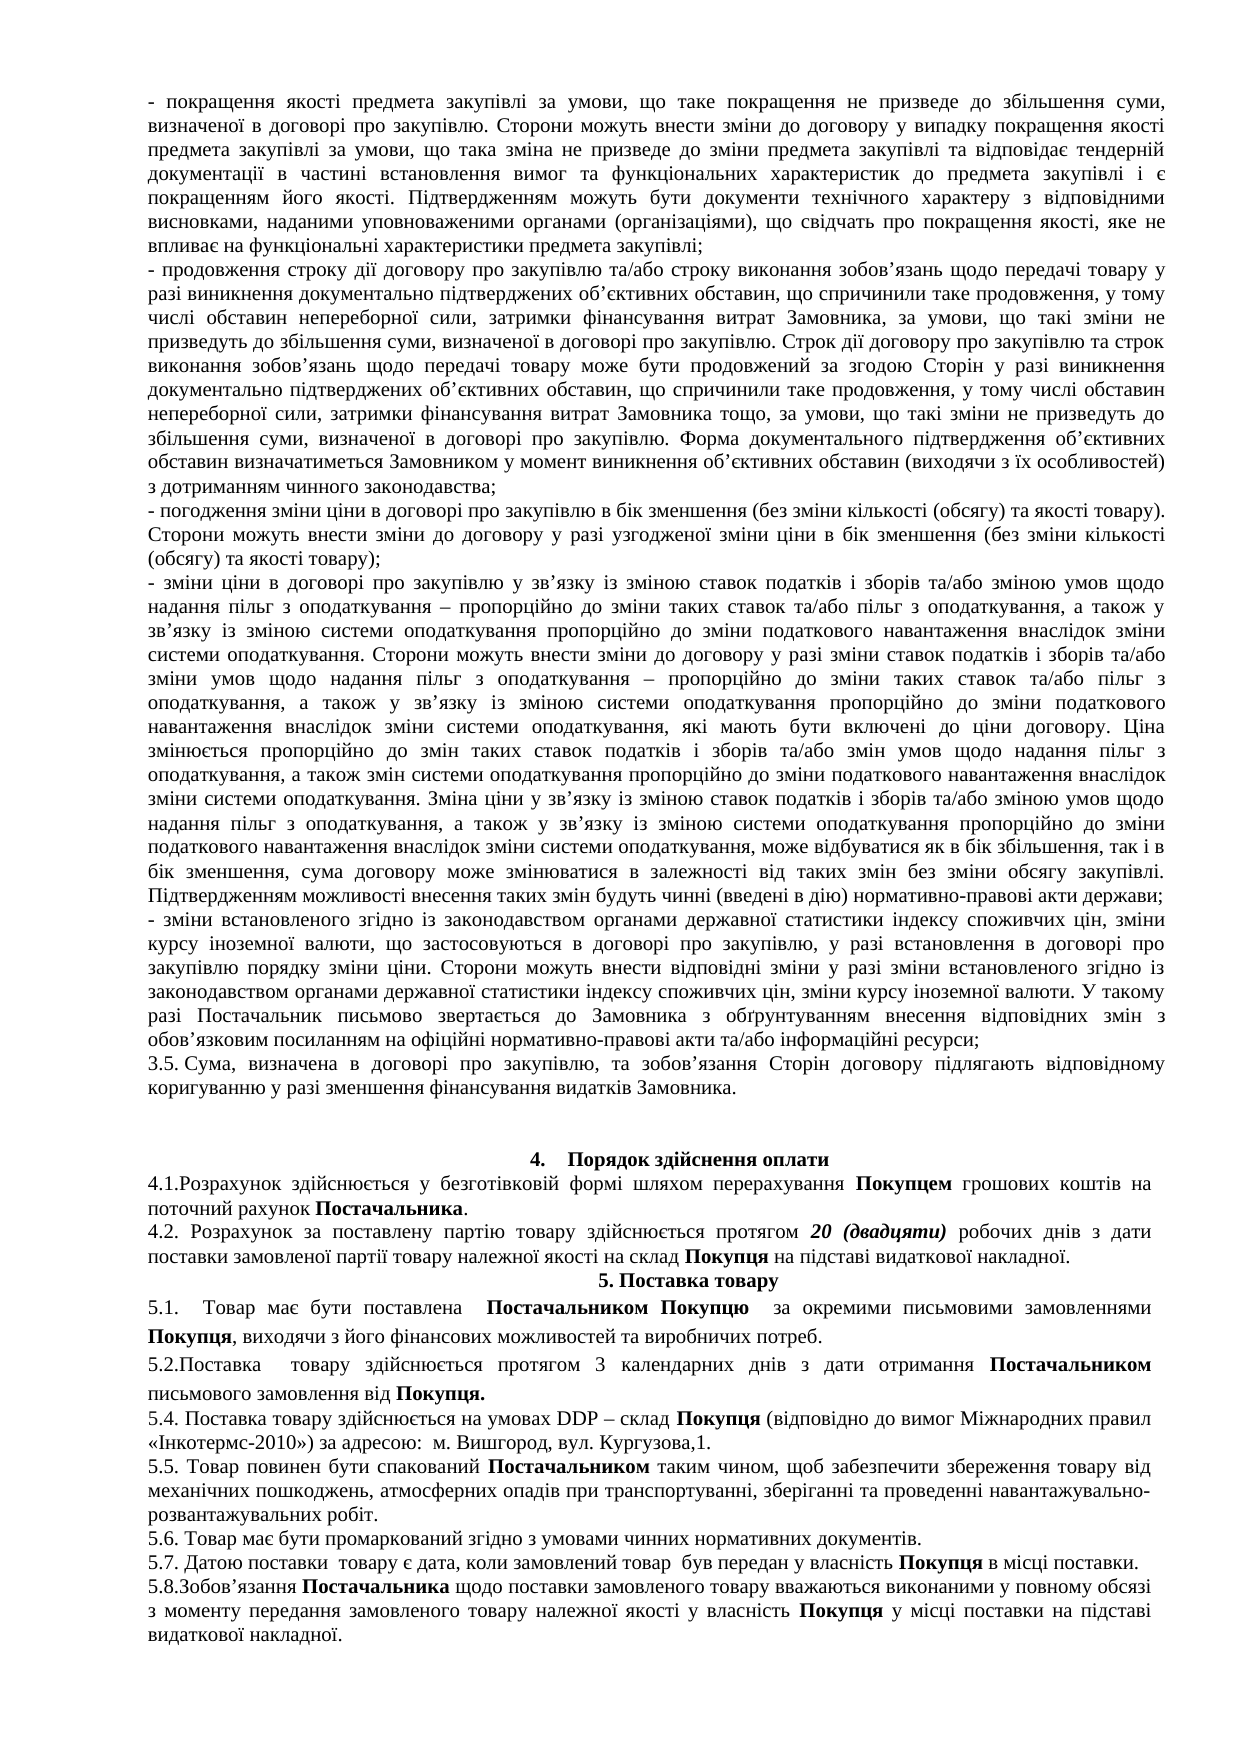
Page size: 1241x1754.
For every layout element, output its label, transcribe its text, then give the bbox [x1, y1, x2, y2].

text - покращення якості предмета закупівлі за умови, що таке покращення не призведе до збільшення суми, визначеної в договорі про закупівлю. Сторони можуть внести зміни до договору у випадку покращення якості предмета закупівлі за умови, що така зміна не призведе до зміни предмета закупівлі та відповідає тендерній документації в частині встановлення вимог та функціональних характеристик до предмета закупівлі і є покращенням його якості. Підтвердженням можуть бути документи технічного характеру з відповідними висновками, наданими уповноваженими органами (організаціями), що свідчать про покращення якості, яке не впливає на функціональні характеристики предмета закупівлі; [148, 88, 1167, 257]
text - погодження зміни ціни в договорі про закупівлю в бік зменшення (без зміни кількості (обсягу) та якості товару). Сторони можуть внести зміни до договору у разі узгодженої зміни ціни в бік зменшення (без зміни кількості (обсягу) та якості товару); [148, 498, 1167, 570]
text 5.8.Зобов’язання Постачальника щодо поставки замовленого товару вважаються виконаними у повному обсязі з моменту передання замовленого товару належної якості у власність Покупця у місці поставки на підставі видаткової накладної. [148, 1574, 1152, 1646]
text 5.1. Товар має бути поставлена Постачальником Покупцю за окремими письмовими замовленнями Покупця, виходячи з його фінансових можливостей та виробничих потреб. [148, 1292, 1152, 1349]
text 5.5. Товар повинен бути спакований Постачальником таким чином, щоб забезпечити збереження товару від механічних пошкоджень, атмосферних опадів при транспортуванні, зберіганні та проведенні навантажувально-розвантажувальних робіт. [148, 1454, 1152, 1526]
text 5. Поставка товару [148, 1268, 1155, 1292]
list Порядок здійснення оплати [204, 1147, 1155, 1171]
text 5.7. Датою поставки товару є дата, коли замовлений товар був передан у власність Покупця в місці поставки. [148, 1550, 1155, 1574]
text 5.4. Поставка товару здійснюється на умовах DDP – склад Покупця (відповідно до вимог Міжнародних правил «Інкотермс-2010») за адресою: м. Вишгород, вул. Кургузова,1. [148, 1406, 1152, 1454]
text - зміни встановленого згідно із законодавством органами державної статистики індексу споживчих цін, зміни курсу іноземної валюти, що застосовуються в договорі про закупівлю, у разі встановлення в договорі про закупівлю порядку зміни ціни. Сторони можуть внести відповідні зміни у разі зміни встановленого згідно із законодавством органами державної статистики індексу споживчих цін, зміни курсу іноземної валюти. У такому разі Постачальник письмово звертається до Замовника з обґрунтуванням внесення відповідних змін з обов’язковим посиланням на офіційні нормативно-правові акти та/або інформаційні ресурси; [148, 907, 1167, 1051]
text 5.2.Поставка товару здійснюється протягом 3 календарних днів з дати отримання Постачальником письмового замовлення від Покупця. [148, 1349, 1152, 1406]
text - зміни ціни в договорі про закупівлю у зв’язку із зміною ставок податків і зборів та/або зміною умов щодо надання пільг з оподаткування – пропорційно до зміни таких ставок та/або пільг з оподаткування, а також у зв’язку із зміною системи оподаткування пропорційно до зміни податкового навантаження внаслідок зміни системи оподаткування. Сторони можуть внести зміни до договору у разі зміни ставок податків і зборів та/або зміни умов щодо надання пільг з оподаткування – пропорційно до зміни таких ставок та/або пільг з оподаткування, а також у зв’язку із зміною системи оподаткування пропорційно до зміни податкового навантаження внаслідок зміни системи оподаткування, які мають бути включені до ціни договору. Ціна змінюється пропорційно до змін таких ставок податків і зборів та/або змін умов щодо надання пільг з оподаткування, а також змін системи оподаткування пропорційно до зміни податкового навантаження внаслідок зміни системи оподаткування. Зміна ціни у зв’язку із зміною ставок податків і зборів та/або зміною умов щодо надання пільг з оподаткування, а також у зв’язку із зміною системи оподаткування пропорційно до зміни податкового навантаження внаслідок зміни системи оподаткування, може відбуватися як в бік збільшення, так і в бік зменшення, сума договору може змінюватися в залежності від таких змін без зміни обсягу закупівлі. Підтвердженням можливості внесення таких змін будуть чинні (введені в дію) нормативно-правові акти держави; [148, 570, 1167, 907]
text 5.6. Товар має бути промаркований згідно з умовами чинних нормативних документів. [148, 1526, 1155, 1550]
text - продовження строку дії договору про закупівлю та/або строку виконання зобов’язань щодо передачі товару у разі виникнення документально підтверджених об’єктивних обставин, що спричинили таке продовження, у тому числі обставин непереборної сили, затримки фінансування витрат Замовника, за умови, що такі зміни не призведуть до збільшення суми, визначеної в договорі про закупівлю. Строк дії договору про закупівлю та строк виконання зобов’язань щодо передачі товару може бути продовжений за згодою Сторін у разі виникнення документально підтверджених об’єктивних обставин, що спричинили таке продовження, у тому числі обставин непереборної сили, затримки фінансування витрат Замовника тощо, за умови, що такі зміни не призведуть до збільшення суми, визначеної в договорі про закупівлю. Форма документального підтвердження об’єктивних обставин визначатиметься Замовником у момент виникнення об’єктивних обставин (виходячи з їх особливостей) з дотриманням чинного законодавства; [148, 257, 1167, 498]
text 4.1.Розрахунок здійснюється у безготівковій формі шляхом перерахування Покупцем грошових коштів на поточний рахунок Постачальника. [148, 1171, 1152, 1219]
text 3.5. Сума, визначена в договорі про закупівлю, та зобов’язання Сторін договору підлягають відповідному коригуванню у разі зменшення фінансування видатків Замовника. [148, 1051, 1167, 1099]
text 4.2. Розрахунок за поставлену партію товару здійснюється протягом 20 (двадцяти) робочих днів з дати поставки замовленої партії товару належної якості на склад Покупця на підставі видаткової накладної. [148, 1219, 1152, 1268]
